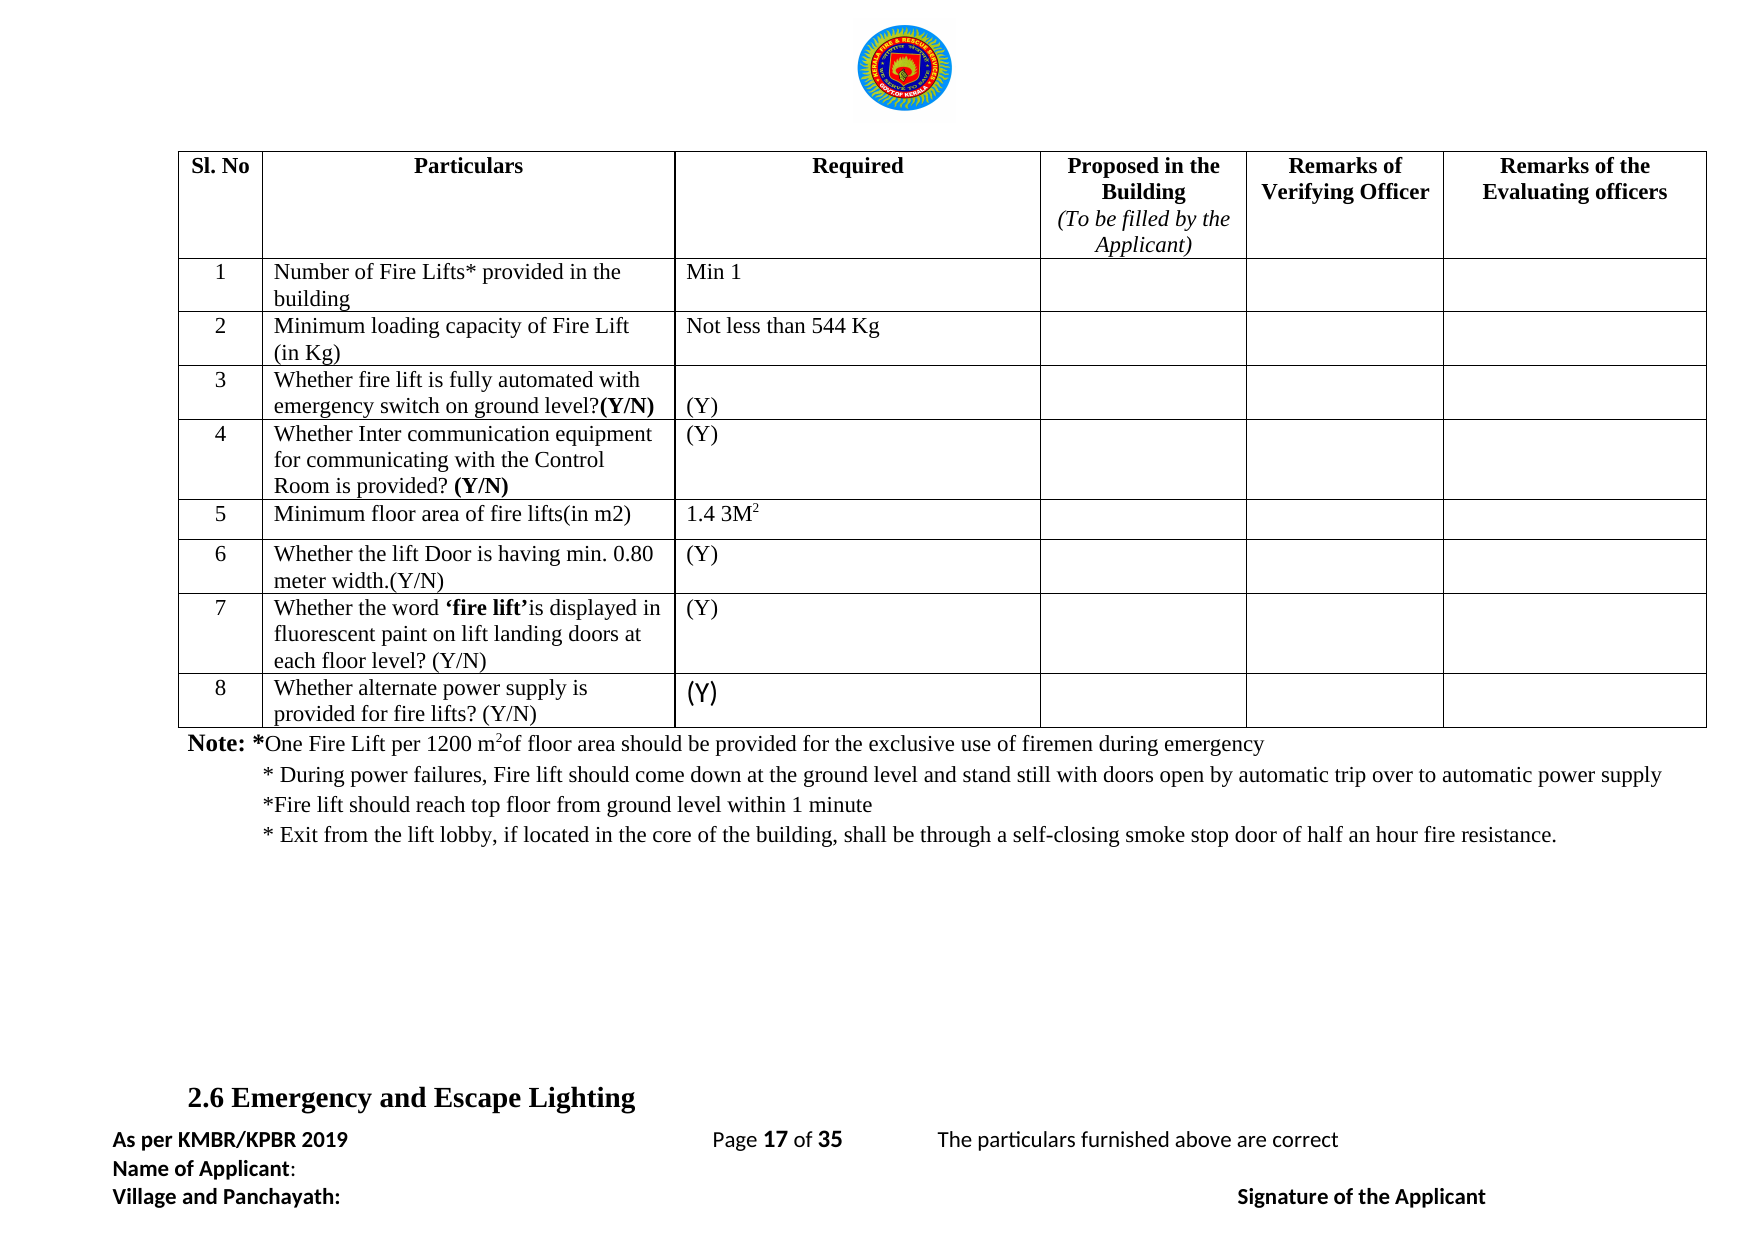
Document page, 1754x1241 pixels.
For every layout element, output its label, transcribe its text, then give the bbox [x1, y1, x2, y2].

table_cell (Y) [676, 674, 1040, 727]
picture [853, 18, 957, 123]
table_cell Whether fire lift is fully automated with emergency switch on ground level?(Y/N) [263, 366, 674, 419]
table_cell [1041, 312, 1246, 365]
table_cell Whether the word ‘fire lift’is displayed in fluorescent paint on lift landing doors at each floor level? (Y/N) [263, 594, 674, 673]
table_cell (Y) [676, 366, 1040, 419]
table_cell [1247, 312, 1443, 365]
table_header Required [676, 152, 1040, 257]
table_cell [1041, 594, 1246, 673]
table_cell [1444, 366, 1706, 419]
table_cell [1247, 500, 1443, 539]
table_cell [1247, 366, 1443, 419]
table_header Remarks of the Evaluating officers [1444, 152, 1706, 257]
table_cell Min 1 [676, 259, 1040, 311]
table_cell [1041, 500, 1246, 539]
table_cell Minimum loading capacity of Fire Lift (in Kg) [263, 312, 674, 365]
table_cell [1247, 420, 1443, 499]
text Note: *One Fire Lift per 1200 m2of floor area should be provided for the exclusive use of firemen during emergency [112, 728, 1697, 757]
table_cell 7 [179, 594, 262, 673]
table_header Particulars [263, 152, 674, 257]
table_cell [1444, 674, 1706, 727]
table_cell (Y) [676, 540, 1040, 593]
table_cell [1247, 674, 1443, 727]
table_cell Whether the lift Door is having min. 0.80 meter width.(Y/N) [263, 540, 674, 593]
table_cell [1444, 259, 1706, 311]
table_cell [1444, 500, 1706, 539]
table_cell 8 [179, 674, 262, 727]
table_cell (Y) [676, 594, 1040, 673]
table_cell [1041, 674, 1246, 727]
table_cell [1041, 259, 1246, 311]
text * Exit from the lift lobby, if located in the core of the building, shall be through a self-closing smoke stop door of half an hour fire resistance. [187, 821, 1697, 848]
table_cell [1041, 366, 1246, 419]
table_cell [1444, 540, 1706, 593]
table_cell (Y) [676, 420, 1040, 499]
table_cell 1.4 3M2 [676, 500, 1040, 539]
table_cell [1247, 259, 1443, 311]
table_cell Not less than 544 Kg [676, 312, 1040, 365]
table_cell [1247, 540, 1443, 593]
table_cell 3 [179, 366, 262, 419]
table_cell [1247, 594, 1443, 673]
table_header Sl. No [179, 152, 262, 257]
text 2.6 Emergency and Escape Lighting [187, 1080, 1697, 1113]
table_cell 1 [179, 259, 262, 311]
table_header Remarks of Verifying Officer [1247, 152, 1443, 257]
table_cell Whether Inter communication equipment for communicating with the Control Room is provided? (Y/N) [263, 420, 674, 499]
table_cell [1041, 540, 1246, 593]
table_cell [1444, 420, 1706, 499]
table_cell Minimum floor area of fire lifts(in m2) [263, 500, 674, 539]
table_cell Number of Fire Lifts* provided in the building [263, 259, 674, 311]
text *Fire lift should reach top floor from ground level within 1 minute [112, 791, 1697, 817]
table_header Proposed in the Building (To be filled by the Applicant) [1041, 152, 1246, 257]
table_cell 2 [179, 312, 262, 365]
table_cell [1444, 312, 1706, 365]
table_cell [1041, 420, 1246, 499]
text * During power failures, Fire lift should come down at the ground level and stand still with doors open by automatic trip over to automatic power supply [112, 761, 1697, 787]
table_cell 4 [179, 420, 262, 499]
table_cell 6 [179, 540, 262, 593]
table_cell Whether alternate power supply is provided for fire lifts? (Y/N) [263, 674, 674, 727]
table_cell 5 [179, 500, 262, 539]
table_cell [1444, 594, 1706, 673]
